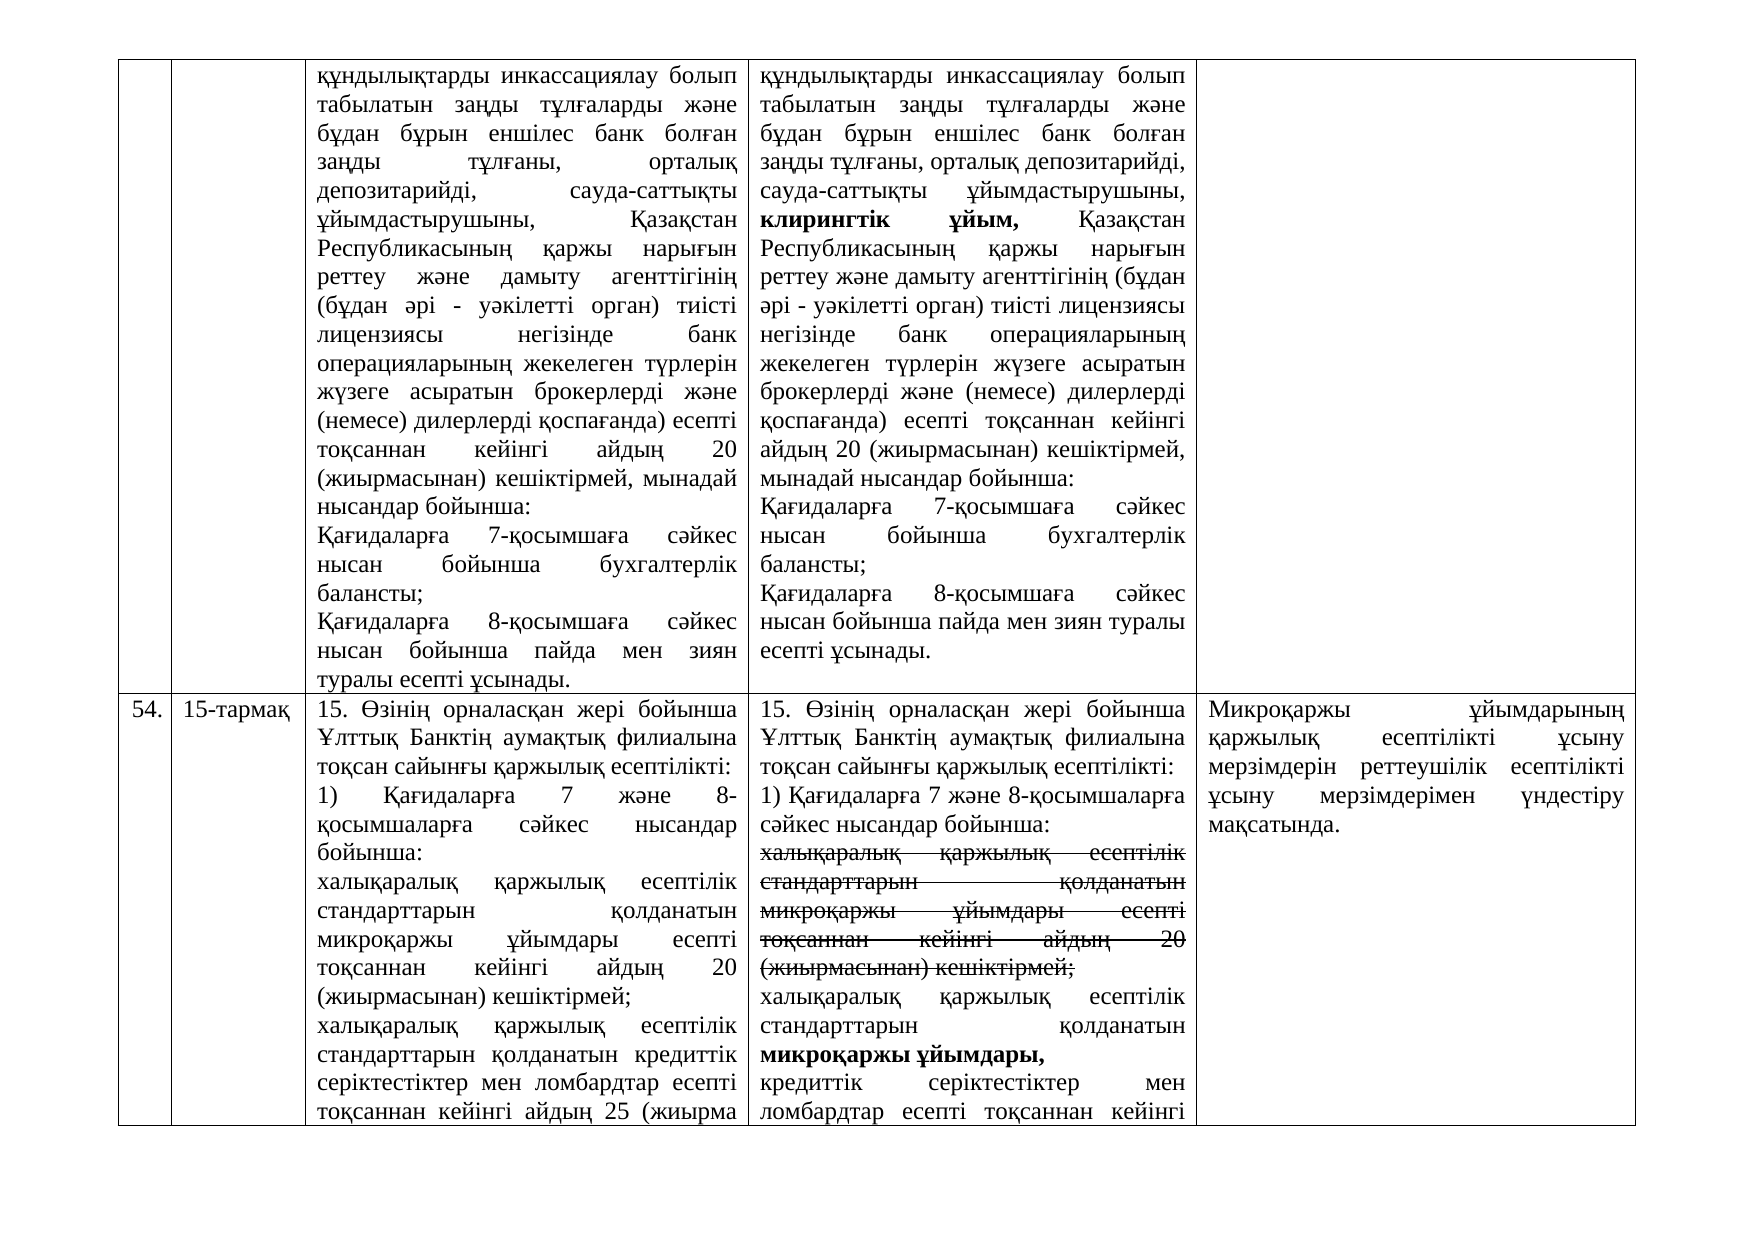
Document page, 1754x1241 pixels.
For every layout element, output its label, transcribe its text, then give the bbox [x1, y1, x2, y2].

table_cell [1197, 694, 1635, 1125]
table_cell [306, 694, 748, 1125]
table_cell [119, 60, 171, 693]
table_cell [306, 60, 748, 693]
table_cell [749, 694, 1196, 1125]
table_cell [749, 60, 1196, 693]
table_cell [119, 694, 171, 1125]
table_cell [1197, 60, 1635, 693]
table_cell 15-тармақ [172, 694, 305, 1125]
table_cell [172, 60, 305, 693]
